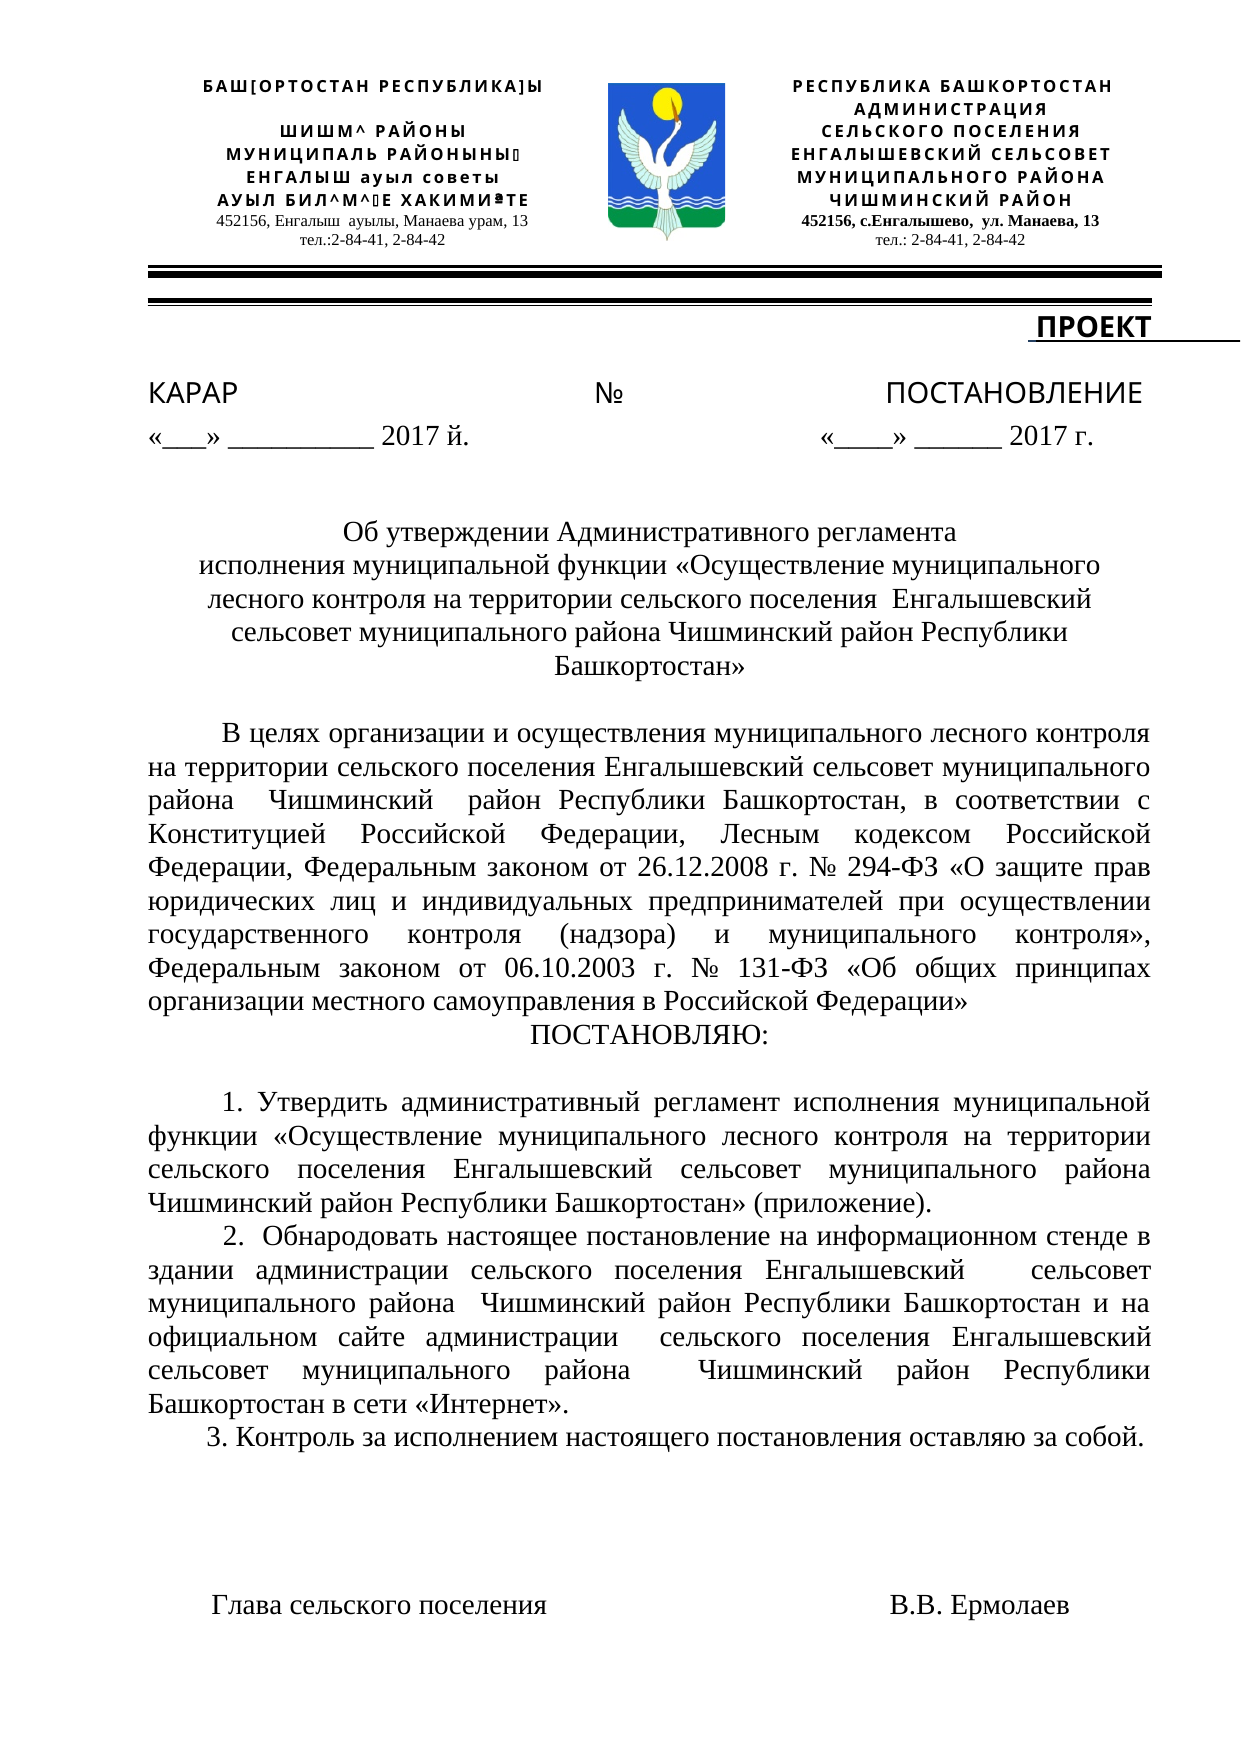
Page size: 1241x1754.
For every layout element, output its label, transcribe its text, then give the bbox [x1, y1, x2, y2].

table_header Республика Башкортостан администрация СЕЛЬСКОГО ПОСЕЛЕНИЯ Енгалышевский сельсовет МУНИЦИПАЛЬНОГО РАЙОНА ЧишминскИЙ район 452156, с.Енгалышево, ул. Манаева, 13 тел.: 2-84-41, 2-84-42 [739, 59, 1162, 265]
text Об утверждении Административного регламента [148, 514, 1152, 547]
title В целях организации и осуществления муниципального лесного контроля на территории сельского поселения Енгалышевский сельсовет муниципального района Чишминский район Республики Башкортостан, в соответствии с Конституцией Российской Федерации, Лесным кодексом Российской Федерации, Федеральным законом от 26.12.2008 г. № 294-ФЗ «О защите прав юридических лиц и индивидуальных предпринимателей при осуществлении государственного контроля (надзора) и муниципального контроля», Федеральным законом от 06.10.2003 г. № 131-ФЗ «Об общих принципах организации местного самоуправления в Российской Федерации» [148, 715, 1152, 1017]
text Глава сельского поселения В.В. Ермолаев [148, 1587, 1152, 1621]
table_header [597, 59, 739, 265]
text «___» __________ 2017 й. «____» ______ 2017 г. [148, 418, 1152, 452]
title ПОСТАНОВЛЯЮ: [148, 1017, 1152, 1051]
subtitle КAРАР № ПОСТАНОВЛЕНИЕ [148, 372, 1152, 412]
text 2. Обнародовать настоящее постановление на информационном стенде в здании администрации сельского поселения Енгалышевский сельсовет муниципального района Чишминский район Республики Башкортостан и на официальном сайте администрации сельского поселения Енгалышевский сельсовет муниципального района Чишминский район Республики Башкортостан в сети «Интернет». [148, 1218, 1152, 1419]
title исполнения муниципальной функции «Осуществление муниципального лесного контроля на территории сельского поселения Енгалышевский сельсовет муниципального района Чишминский район Республики Башкортостан» [148, 547, 1152, 682]
subtitle ПРОЕКТ [148, 306, 1152, 346]
title 1. Утвердить административный регламент исполнения муниципальной функции «Осуществление муниципального лесного контроля на территории сельского поселения Енгалышевский сельсовет муниципального района Чишминский район Республики Башкортостан» (приложение). [148, 1084, 1152, 1218]
table_header Баш[ортостан Республика]ы Шишм^ районы МУНИЦИПАЛЬ РАЙОНЫны ЕНГАЛЫШ ауыл советы ауыл биЛ^м^е хакимите 452156, Енгалыш ауылы, Манаева урам, 13 тел.:2-84-41, 2-84-42 [148, 59, 597, 265]
text 3. Контроль за исполнением настоящего постановления оставляю за собой. [148, 1419, 1152, 1453]
picture [608, 83, 726, 241]
